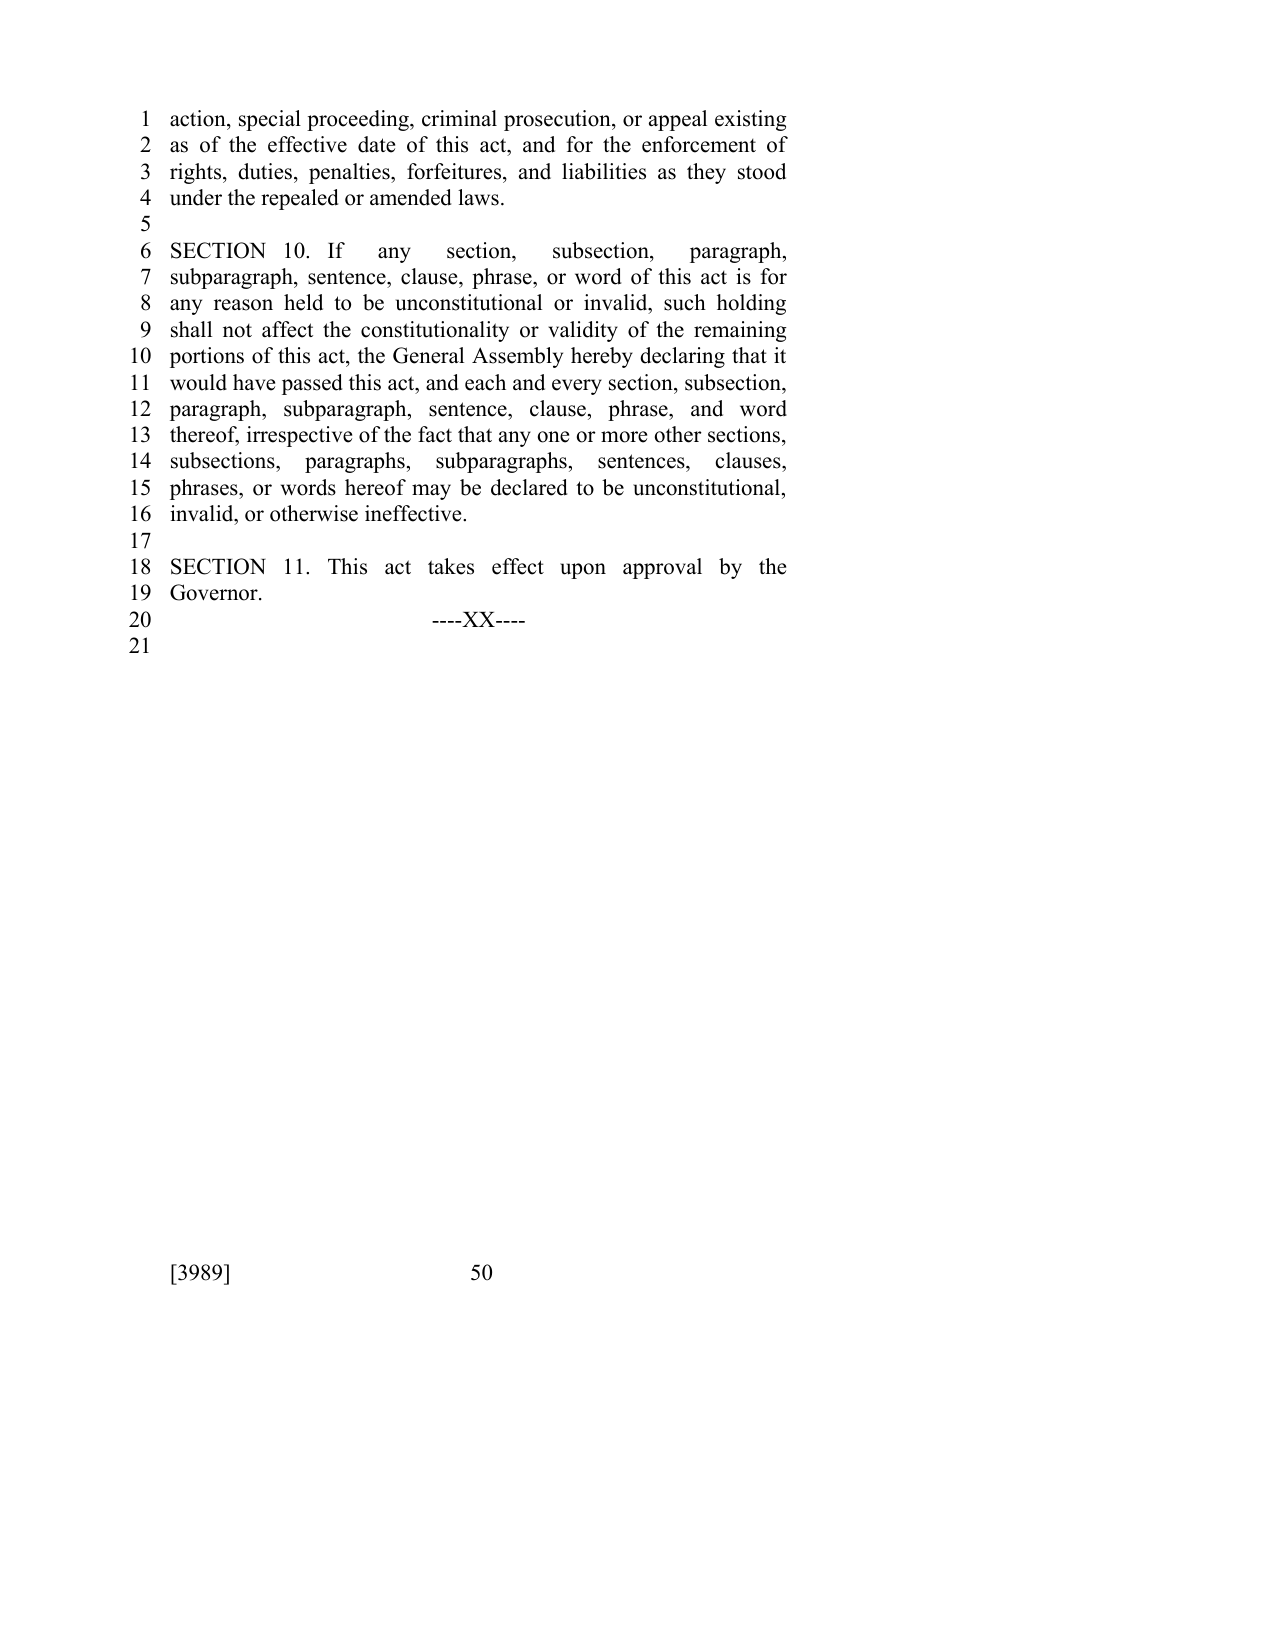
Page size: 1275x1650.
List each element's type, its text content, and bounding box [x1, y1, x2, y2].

text ----XX---- [169, 606, 787, 632]
text SECTION 11. This act takes effect upon approval by the Governor. [169, 553, 787, 606]
text SECTION 10. If any section, subsection, paragraph, subparagraph, sentence, clause, phrase, or word of this act is for any reason held to be unconstitutional or invalid, such holding shall not affect the constitutionality or validity of the remaining portions of this act, the General Assembly hereby declaring that it would have passed this act, and each and every section, subsection, paragraph, subparagraph, sentence, clause, phrase, and word thereof, irrespective of the fact that any one or more other sections, subsections, paragraphs, subparagraphs, sentences, clauses, phrases, or words hereof may be declared to be unconstitutional, invalid, or otherwise ineffective. [169, 237, 787, 527]
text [169, 105, 787, 210]
